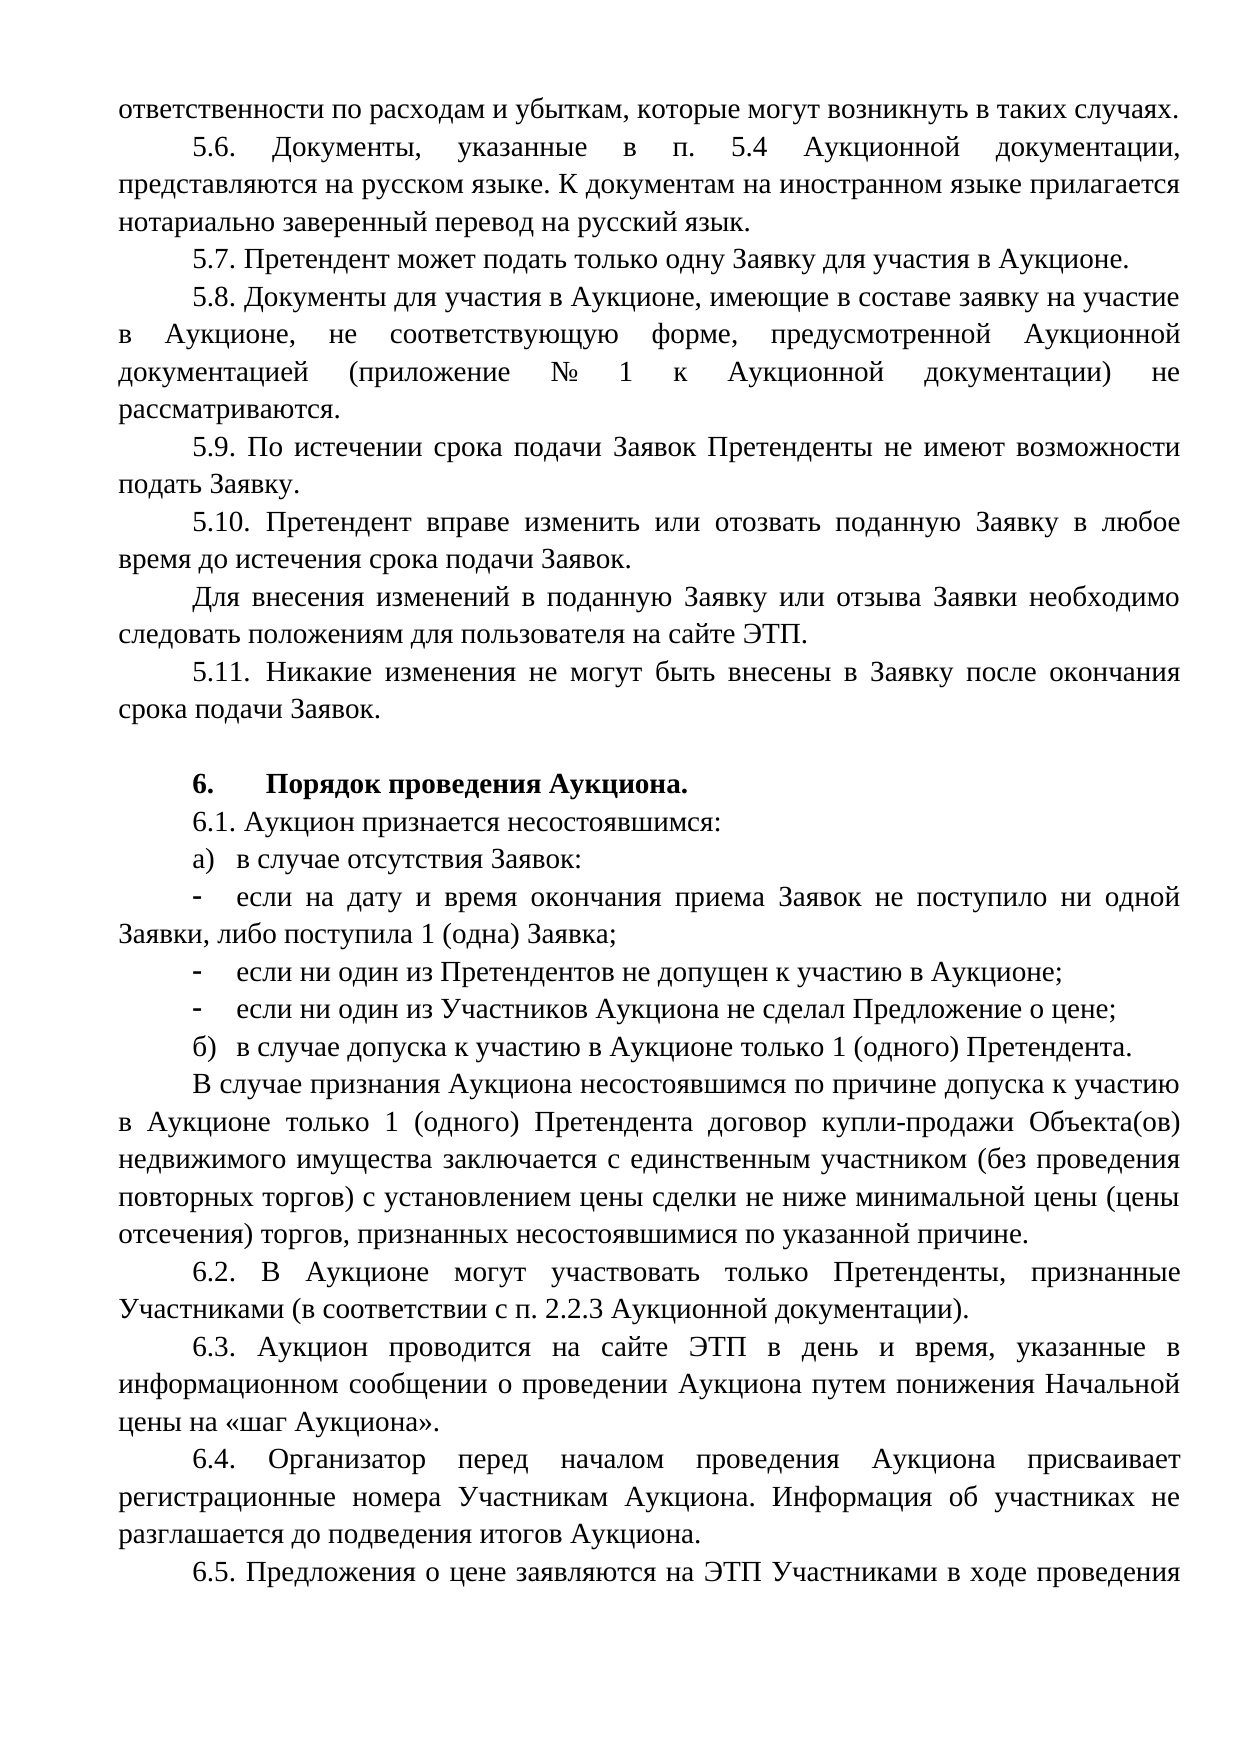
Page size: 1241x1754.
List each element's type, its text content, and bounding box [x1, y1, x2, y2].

list если ни один из Претендентов не допущен к участию в Аукционе; [118, 951, 1181, 989]
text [118, 89, 1181, 126]
list Документы, указанные в п. 5.4 Аукционной документации, представляются на русском языке. К документам на иностранном языке прилагается нотариально заверенный перевод на русский язык. [118, 126, 1181, 239]
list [118, 1551, 1181, 1589]
text В случае признания Аукциона несостоявшимся по причине допуска к участию в Аукционе только 1 (одного) Претендента договор купли-продажи Объекта(ов) недвижимого имущества заключается с единственным участником (без проведения повторных торгов) с установлением цены сделки не ниже минимальной цены (цены отсечения) торгов, признанных несостоявшимися по указанной причине. [118, 1064, 1181, 1251]
list Порядок проведения Аукциона. [118, 764, 1181, 801]
list если ни один из Участников Аукциона не сделал Предложение о цене; [118, 989, 1181, 1026]
list в случае допуска к участию в Аукционе только 1 (одного) Претендента. [118, 1026, 1181, 1064]
list Аукцион признается несостоявшимся: [118, 801, 1181, 839]
list в случае отсутствия Заявок: [118, 839, 1181, 876]
list если на дату и время окончания приема Заявок не поступило ни одной Заявки, либо поступила 1 (одна) Заявка; [118, 876, 1181, 951]
list В Аукционе могут участвовать только Претенденты, признанные Участниками (в соответствии с п. 2.2.3 Аукционной документации). [118, 1251, 1181, 1326]
list Претендент вправе изменить или отозвать поданную Заявку в любое время до истечения срока подачи Заявок. [118, 501, 1181, 576]
list Документы для участия в Аукционе, имеющие в составе заявку на участие в Аукционе, не соответствующую форме, предусмотренной Аукционной документацией (приложение № 1 к Аукционной документации) не рассматриваются. [118, 276, 1181, 426]
list Организатор перед началом проведения Аукциона присваивает регистрационные номера Участникам Аукциона. Информация об участниках не разглашается до подведения итогов Аукциона. [118, 1439, 1181, 1551]
list Претендент может подать только одну Заявку для участия в Аукционе. [118, 239, 1181, 276]
list По истечении срока подачи Заявок Претенденты не имеют возможности подать Заявку. [118, 426, 1181, 501]
list Никакие изменения не могут быть внесены в Заявку после окончания срока подачи Заявок. [118, 651, 1181, 726]
list Аукцион проводится на сайте ЭТП в день и время, указанные в информационном сообщении о проведении Аукциона путем понижения Начальной цены на «шаг Аукциона». [118, 1326, 1181, 1439]
text Для внесения изменений в поданную Заявку или отзыва Заявки необходимо следовать положениям для пользователя на сайте ЭТП. [118, 576, 1181, 651]
